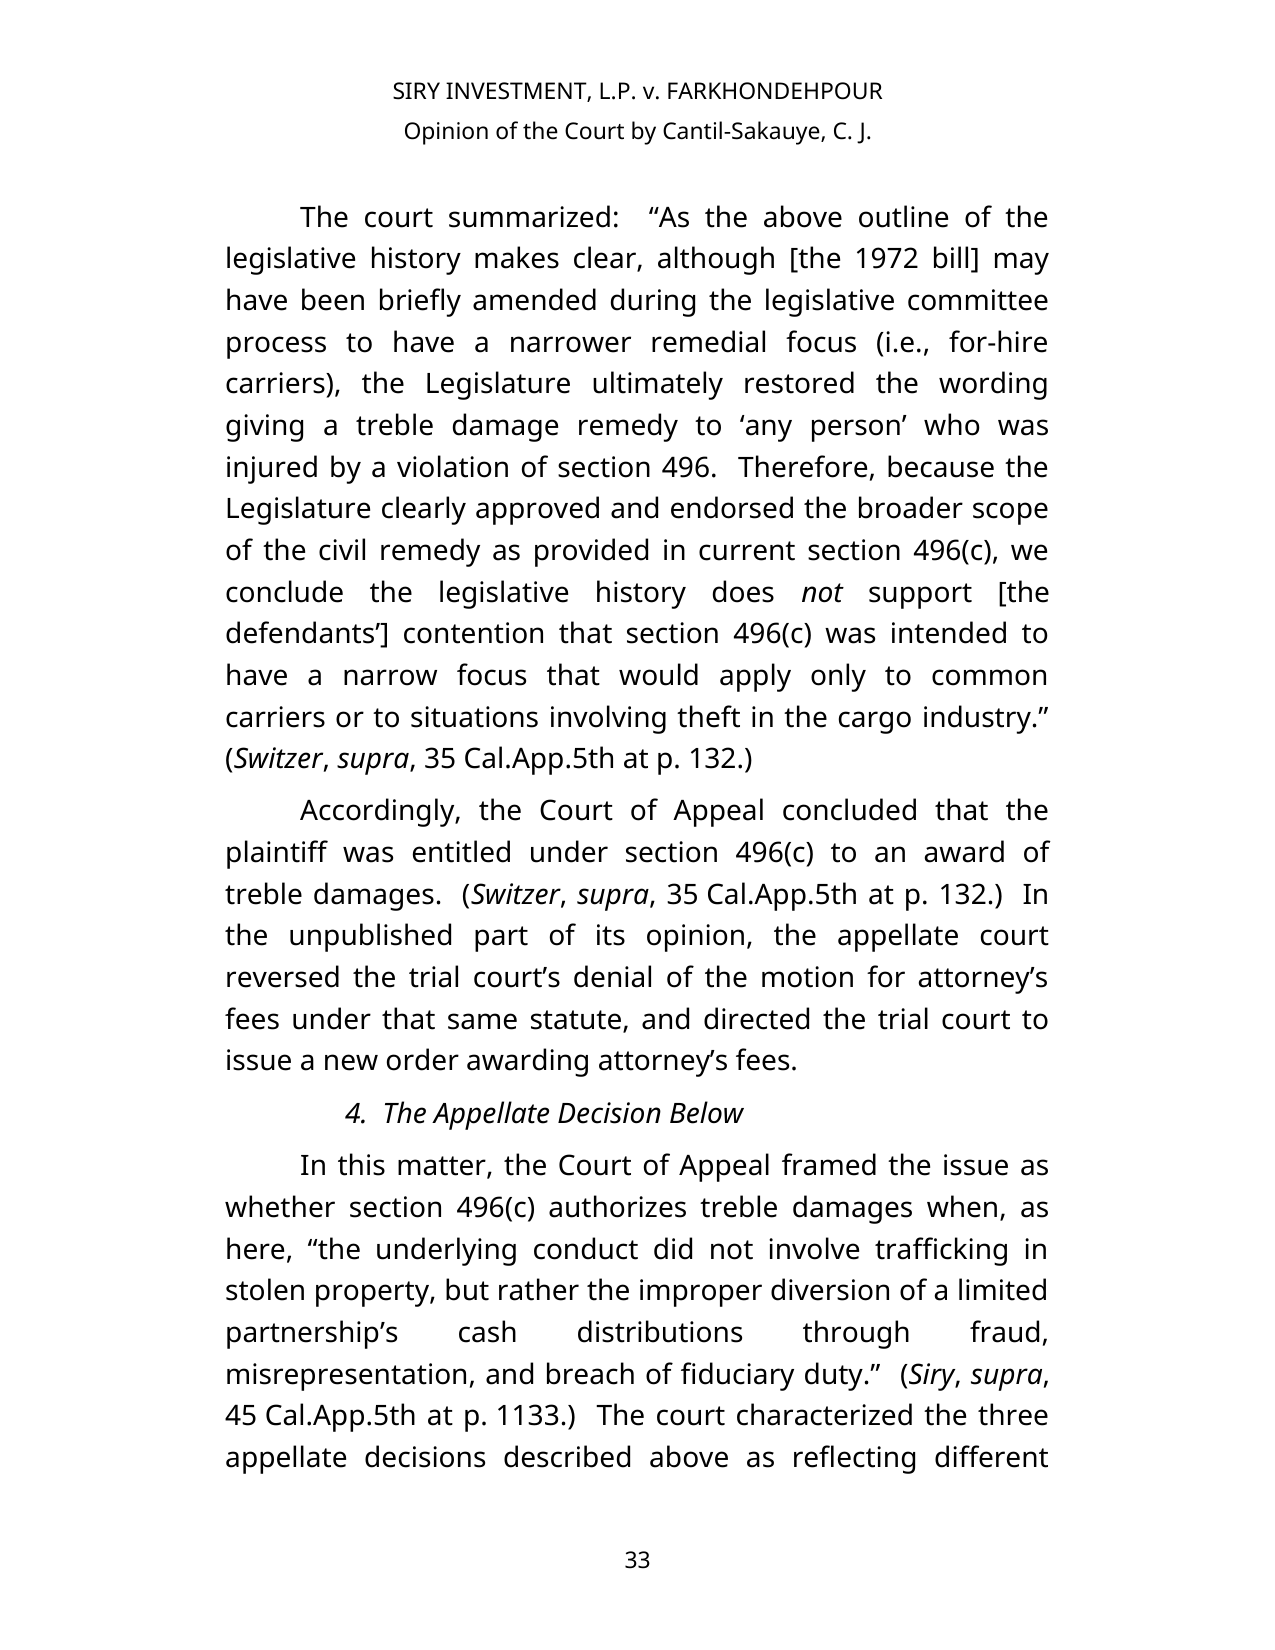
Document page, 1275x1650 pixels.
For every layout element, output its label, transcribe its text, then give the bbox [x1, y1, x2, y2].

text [225, 1142, 1050, 1476]
subtitle 4. The Appellate Decision Below [345, 1094, 1050, 1132]
text The court summarized: “As the above outline of the legislative history makes clear, although [the 1972 bill] may have been briefly amended during the legislative committee process to have a narrower remedial focus (i.e., for-hire carriers), the Legislature ultimately restored the wording giving a treble damage remedy to ‘any person’ who was injured by a violation of section 496. Therefore, because the Legislature clearly approved and endorsed the broader scope of the civil remedy as provided in current section 496(c), we conclude the legislative history does not support [the defendants’] contention that section 496(c) was intended to have a narrow focus that would apply only to common carriers or to situations involving theft in the cargo industry.” (Switzer, supra, 35 Cal.App.5th at p. 132.) [225, 194, 1050, 777]
text Accordingly, the Court of Appeal concluded that the plaintiff was entitled under section 496(c) to an award of treble damages. (Switzer, supra, 35 Cal.App.5th at p. 132.) In the unpublished part of its opinion, the appellate court reversed the trial court’s denial of the motion for attorney’s fees under that same statute, and directed the trial court to issue a new order awarding attorney’s fees. [225, 787, 1050, 1079]
